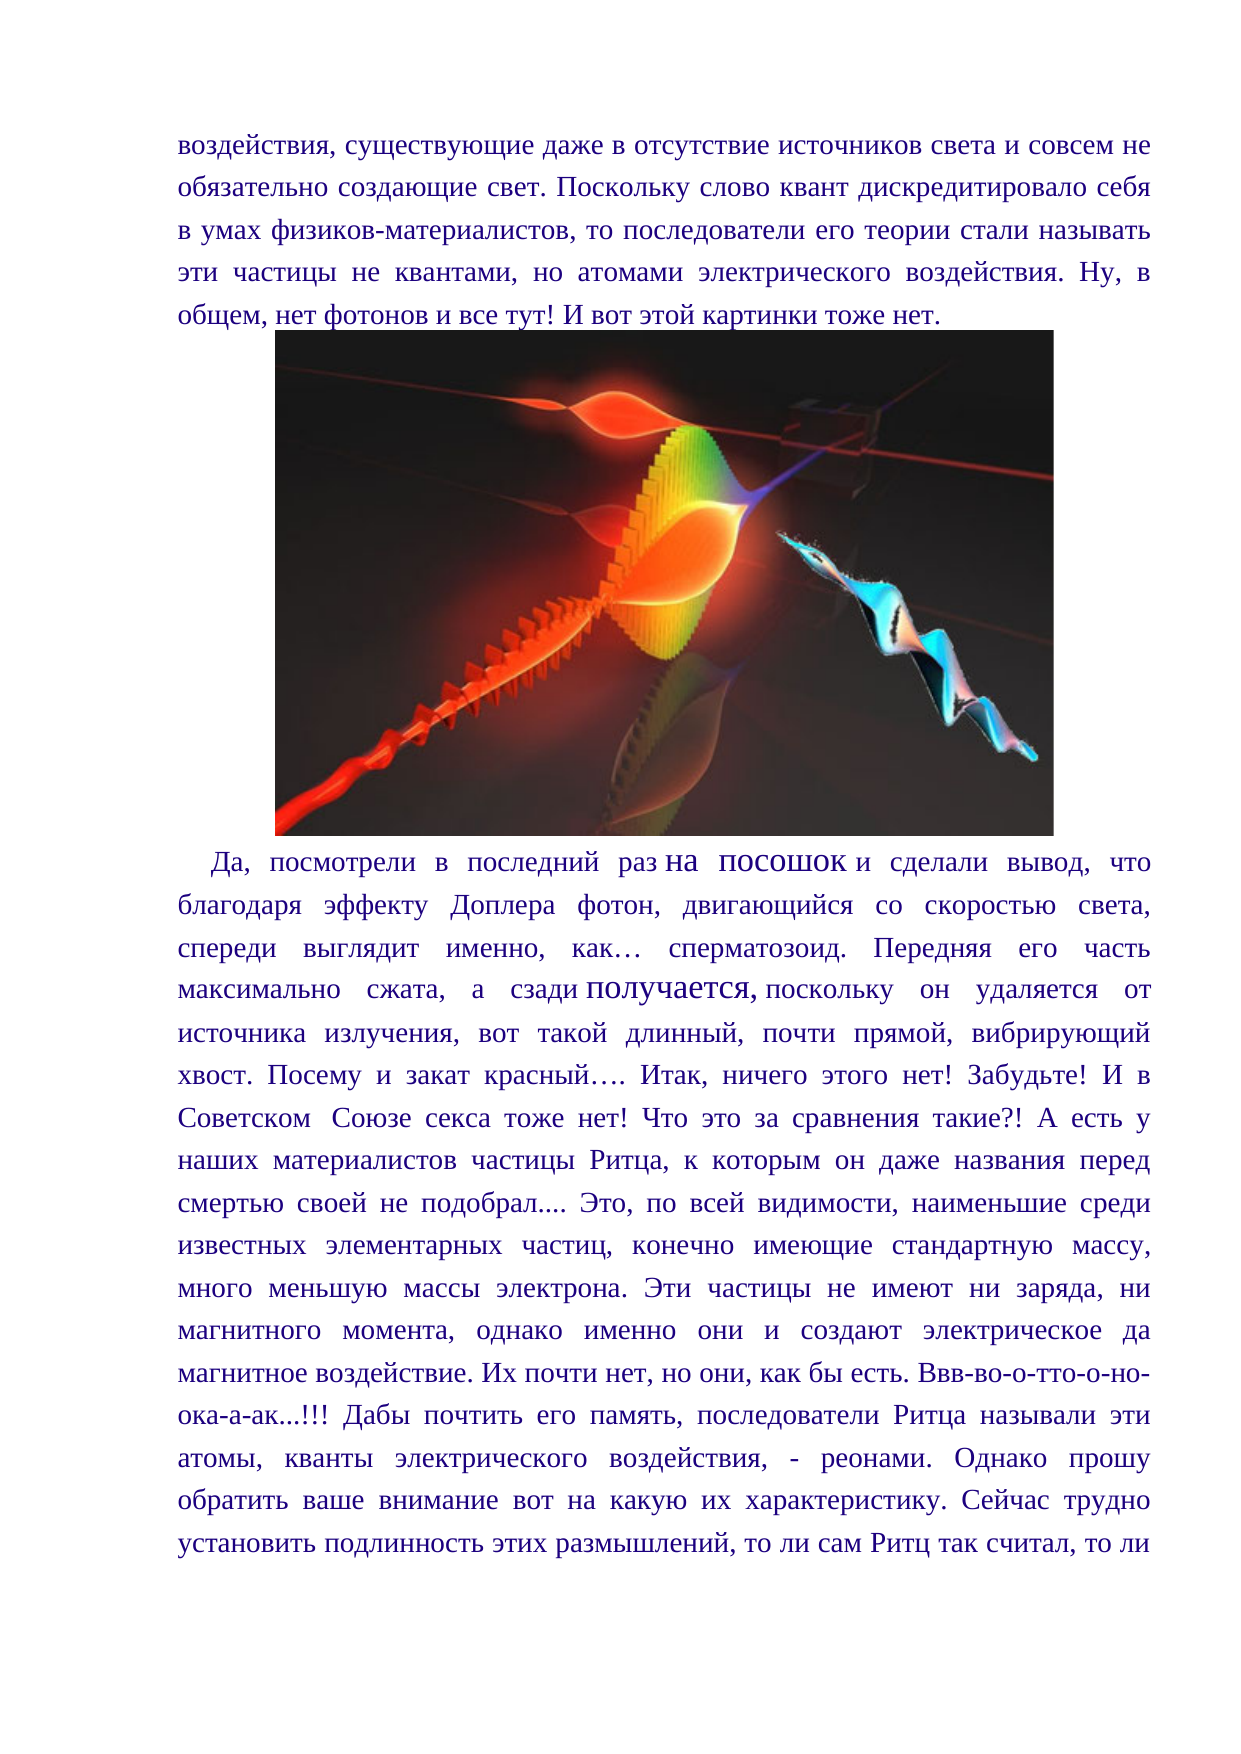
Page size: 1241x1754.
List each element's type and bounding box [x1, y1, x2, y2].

text [177, 118, 1152, 331]
text [177, 836, 1152, 1558]
picture [275, 330, 1054, 836]
